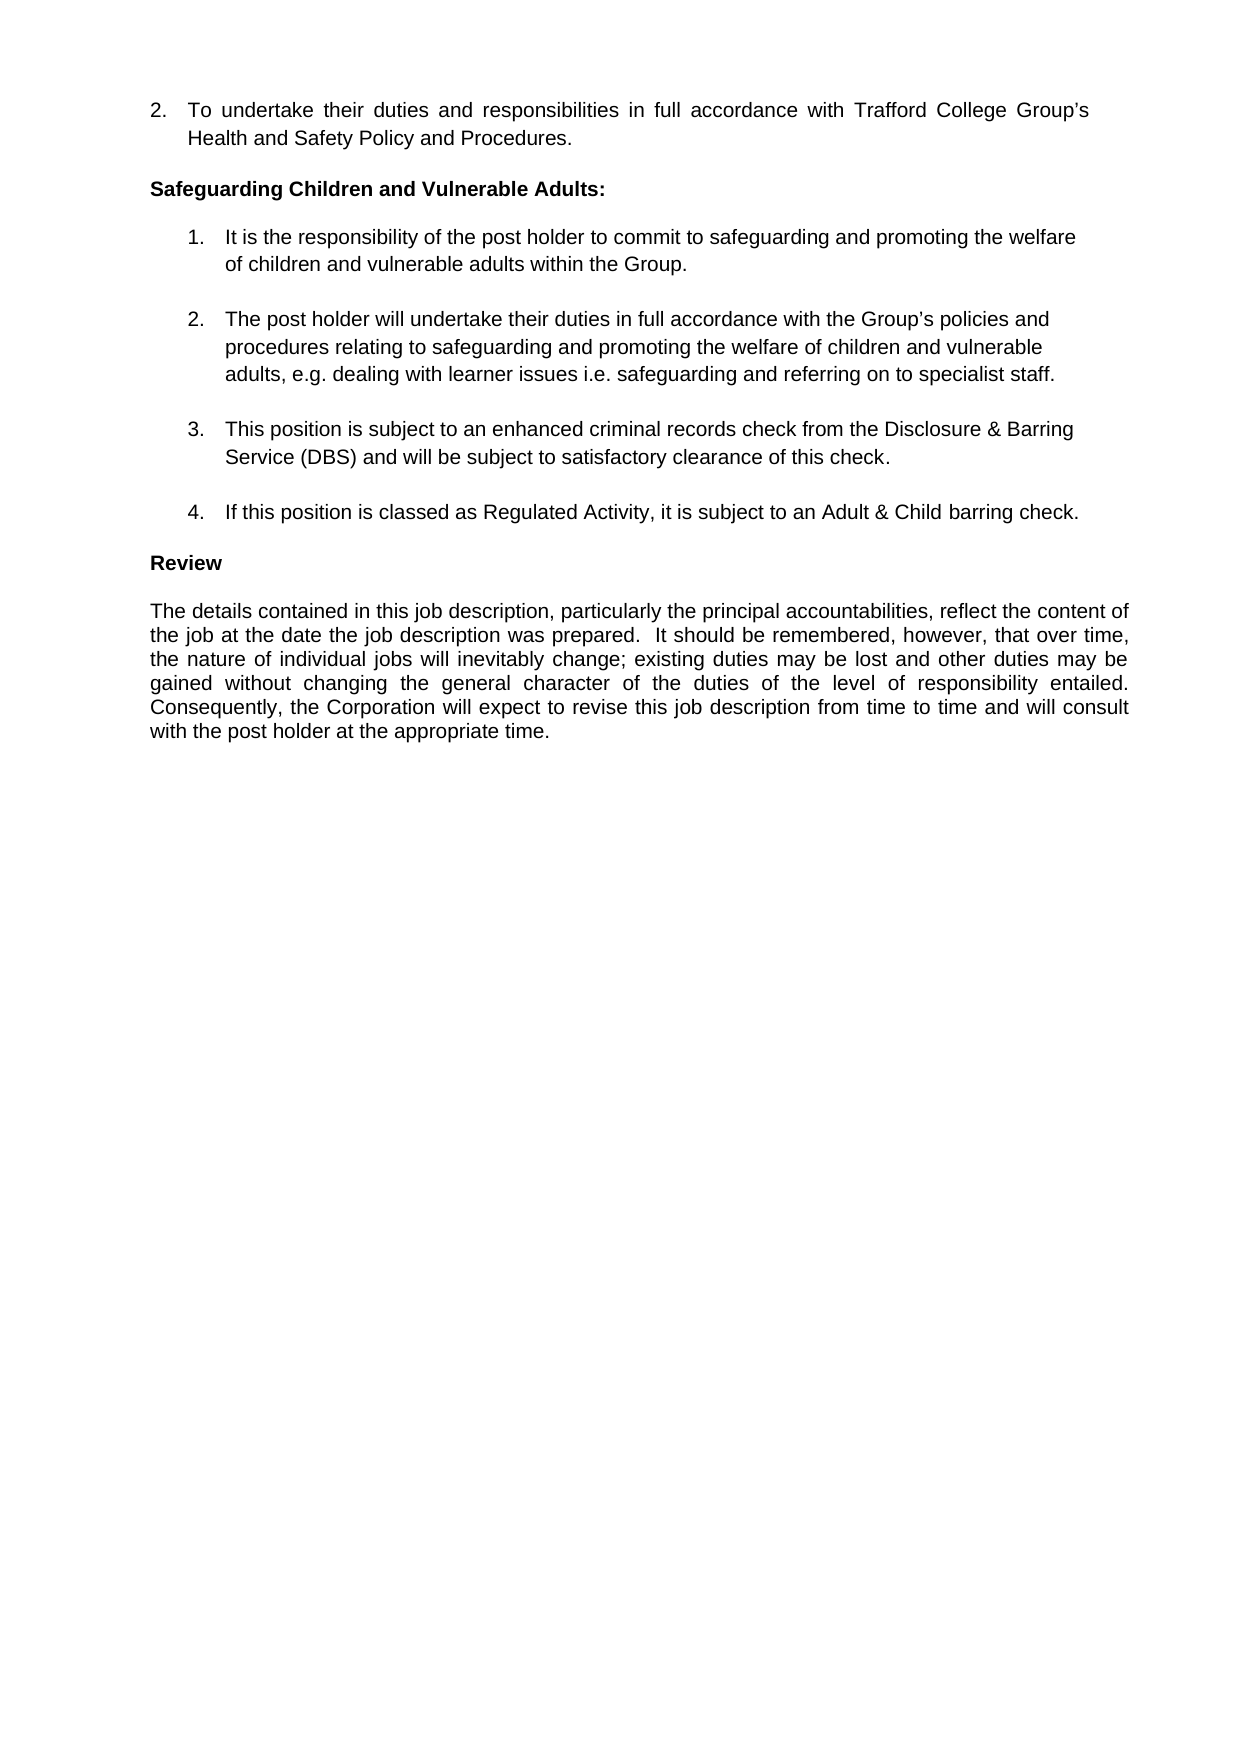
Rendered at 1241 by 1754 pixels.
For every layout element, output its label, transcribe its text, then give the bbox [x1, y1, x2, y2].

list To undertake their duties and responsibilities in full accordance with Trafford College Group’s Health and Safety Policy and Procedures. [150, 98, 1090, 149]
text Safeguarding Children and Vulnerable Adults: [150, 177, 1090, 201]
text Review [150, 551, 1090, 575]
list The post holder will undertake their duties in full accordance with the Group’s policies and procedures relating to safeguarding and promoting the welfare of children and vulnerable adults, e.g. dealing with learner issues i.e. safeguarding and referring on to specialist staff. [187, 307, 1090, 386]
list This position is subject to an enhanced criminal records check from the Disclosure & Barring Service (DBS) and will be subject to satisfactory clearance of this check. [187, 417, 1090, 469]
list It is the responsibility of the post holder to commit to safeguarding and promoting the welfare of children and vulnerable adults within the Group. [187, 225, 1090, 276]
text The details contained in this job description, particularly the principal accountabilities, reflect the content of the job at the date the job description was prepared. It should be remembered, however, that over time, the nature of individual jobs will inevitably change; existing duties may be lost and other duties may be gained without changing the general character of the duties of the level of responsibility entailed. Consequently, the Corporation will expect to revise this job description from time to time and will consult with the post holder at the appropriate time. [150, 599, 1131, 743]
list If this position is classed as Regulated Activity, it is subject to an Adult & Child barring check. [187, 500, 1090, 524]
